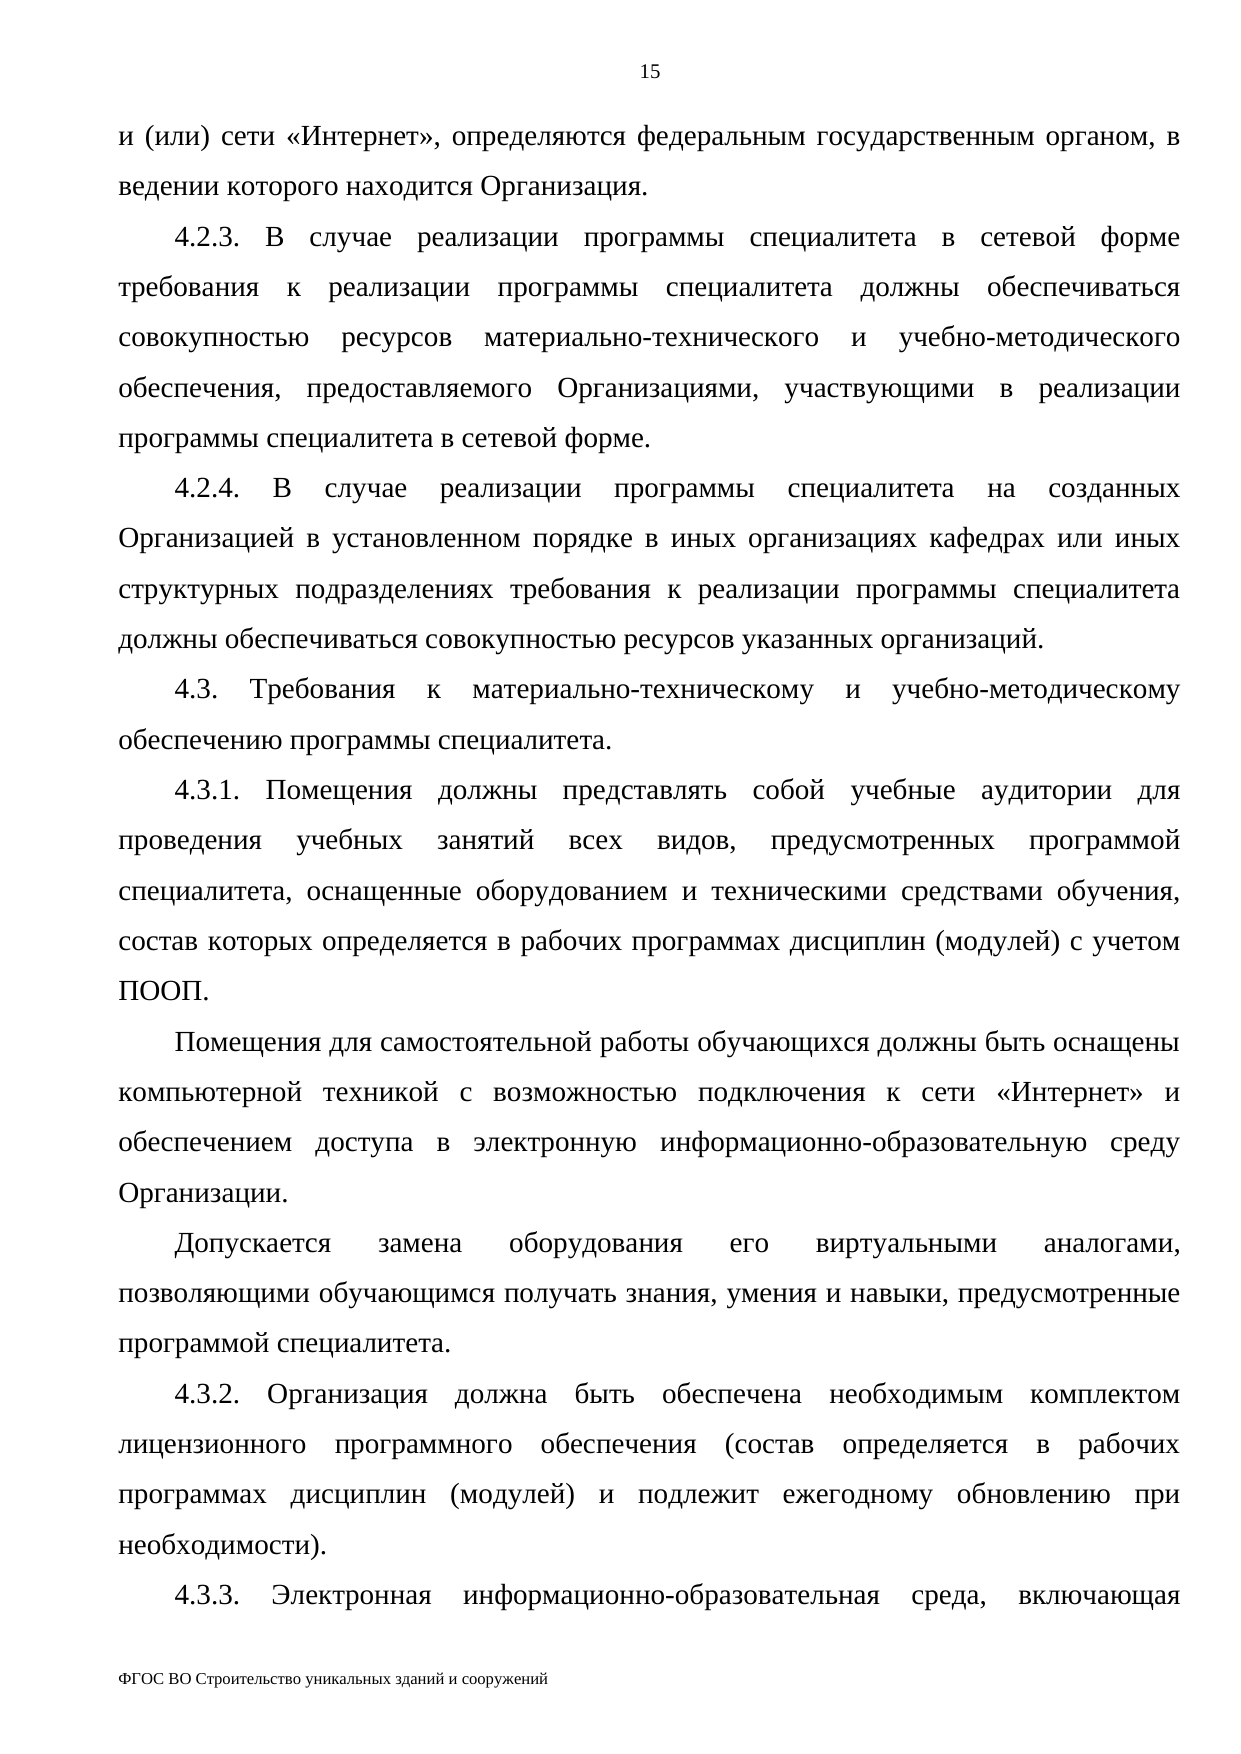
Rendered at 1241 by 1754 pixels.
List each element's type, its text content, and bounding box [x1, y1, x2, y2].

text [118, 1577, 1181, 1611]
text Допускается замена оборудования его виртуальными аналогами, позволяющими обучающимся получать знания, умения и навыки, предусмотренные программой специалитета. [118, 1225, 1181, 1359]
text 4.3.1. Помещения должны представлять собой учебные аудитории для проведения учебных занятий всех видов, предусмотренных программой специалитета, оснащенные оборудованием и техническими средствами обучения, состав которых определяется в рабочих программах дисциплин (модулей) с учетом ПООП. [118, 772, 1181, 1007]
text 4.2.3. В случае реализации программы специалитета в сетевой форме требования к реализации программы специалитета должны обеспечиваться совокупностью ресурсов материально-технического и учебно-методического обеспечения, предоставляемого Организациями, участвующими в реализации программы специалитета в сетевой форме. [118, 219, 1181, 453]
text 4.3. Требования к материально-техническому и учебно-методическому обеспечению программы специалитета. [118, 672, 1181, 755]
text Помещения для самостоятельной работы обучающихся должны быть оснащены компьютерной техникой с возможностью подключения к сети «Интернет» и обеспечением доступа в электронную информационно-образовательную среду Организации. [118, 1024, 1181, 1208]
text 4.3.2. Организация должна быть обеспечена необходимым комплектом лицензионного программного обеспечения (состав определяется в рабочих программах дисциплин (модулей) и подлежит ежегодному обновлению при необходимости). [118, 1376, 1181, 1560]
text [118, 118, 1181, 202]
text 4.2.4. В случае реализации программы специалитета на созданных Организацией в установленном порядке в иных организациях кафедрах или иных структурных подразделениях требования к реализации программы специалитета должны обеспечиваться совокупностью ресурсов указанных организаций. [118, 470, 1181, 655]
